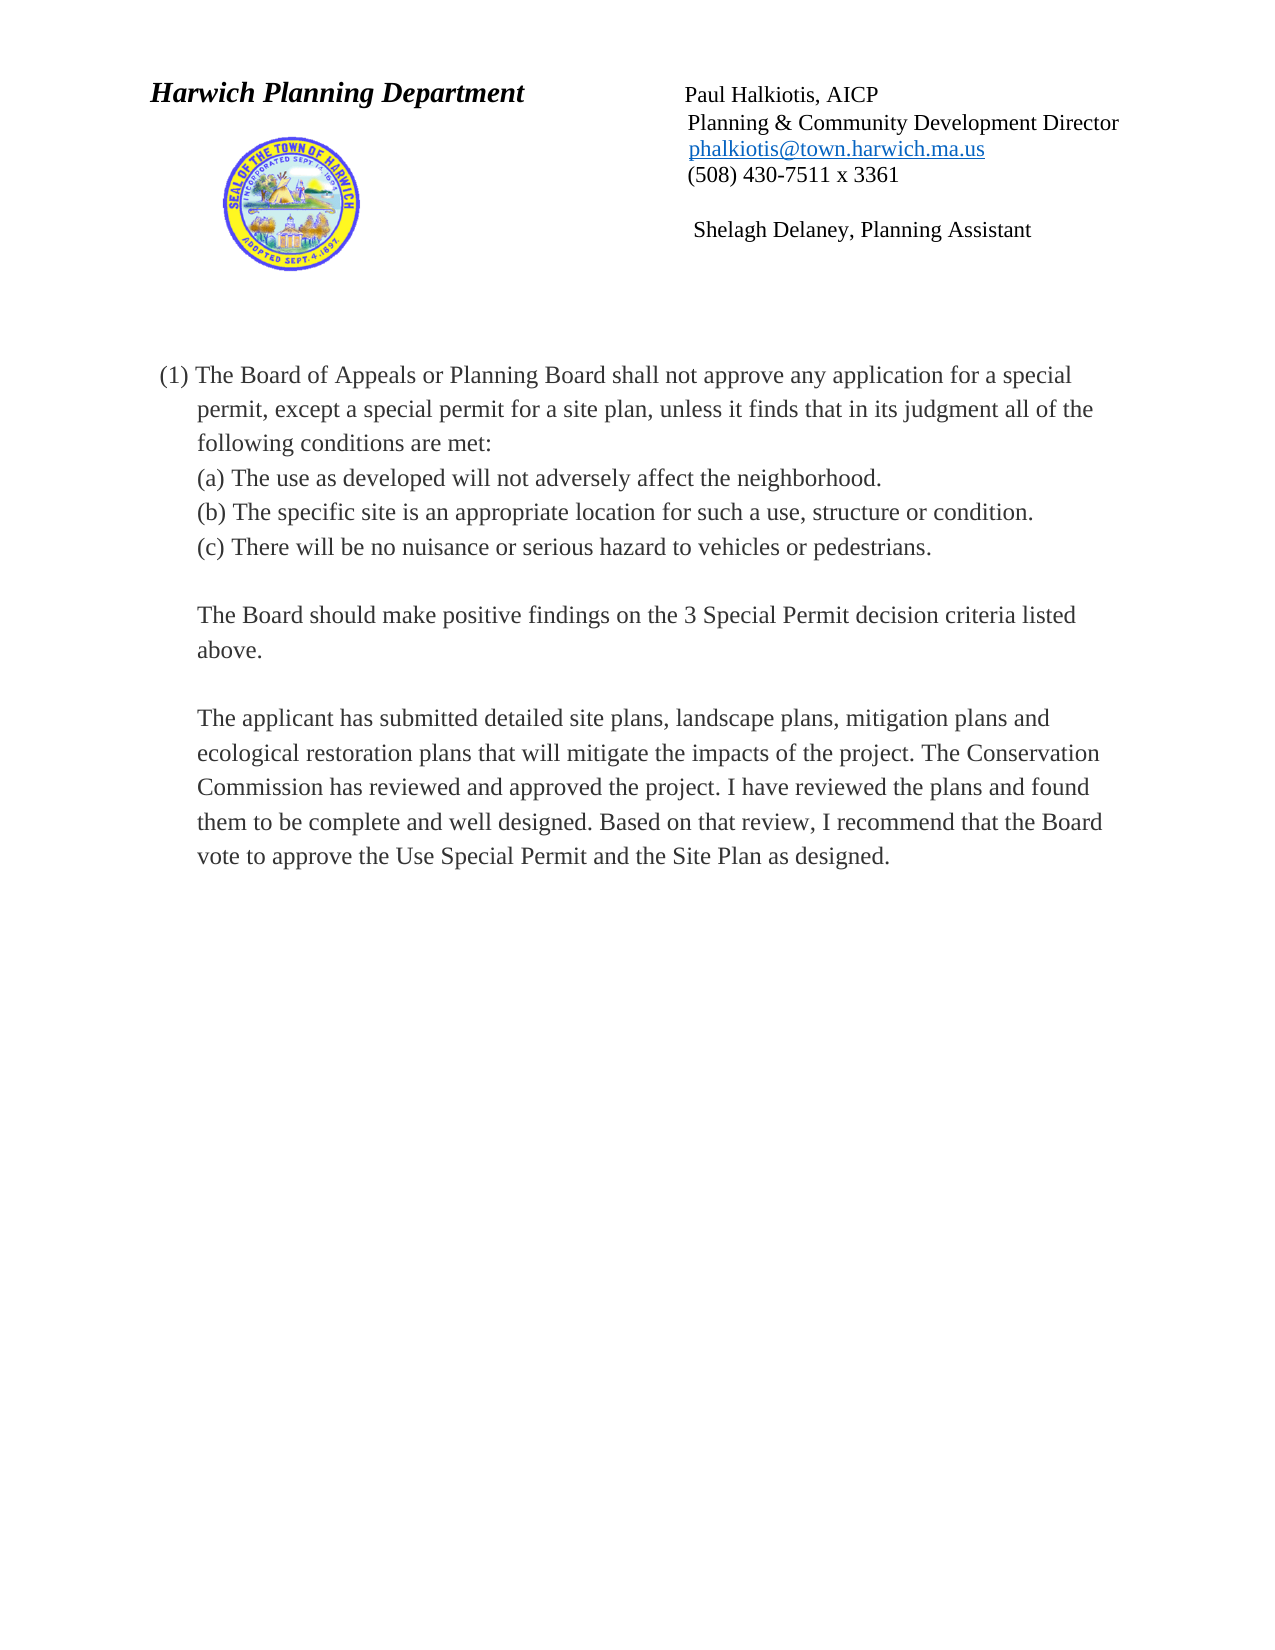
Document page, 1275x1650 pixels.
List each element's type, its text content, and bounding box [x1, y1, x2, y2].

text The applicant has submitted detailed site plans, landscape plans, mitigation plans and ecological restoration plans that will mitigate the impacts of the project. The Conservation Commission has reviewed and approved the project. I have reviewed the plans and found them to be complete and well designed. Based on that review, I recommend that the Board vote to approve the Use Special Permit and the Site Plan as designed. [197, 698, 1125, 870]
text The Board should make positive findings on the 3 Special Permit decision criteria listed above. [197, 595, 1125, 663]
text (1) The Board of Appeals or Planning Board shall not approve any application for a special permit, except a special permit for a site plan, unless it finds that in its judgment all of the following conditions are met: [141, 354, 1125, 457]
text (b) The specific site is an appropriate location for such a use, structure or condition. [197, 492, 1125, 526]
text (c) There will be no nuisance or serious hazard to vehicles or pedestrians. [197, 526, 1125, 560]
picture [222, 135, 361, 272]
text (a) The use as developed will not adversely affect the neighborhood. [197, 457, 1125, 492]
